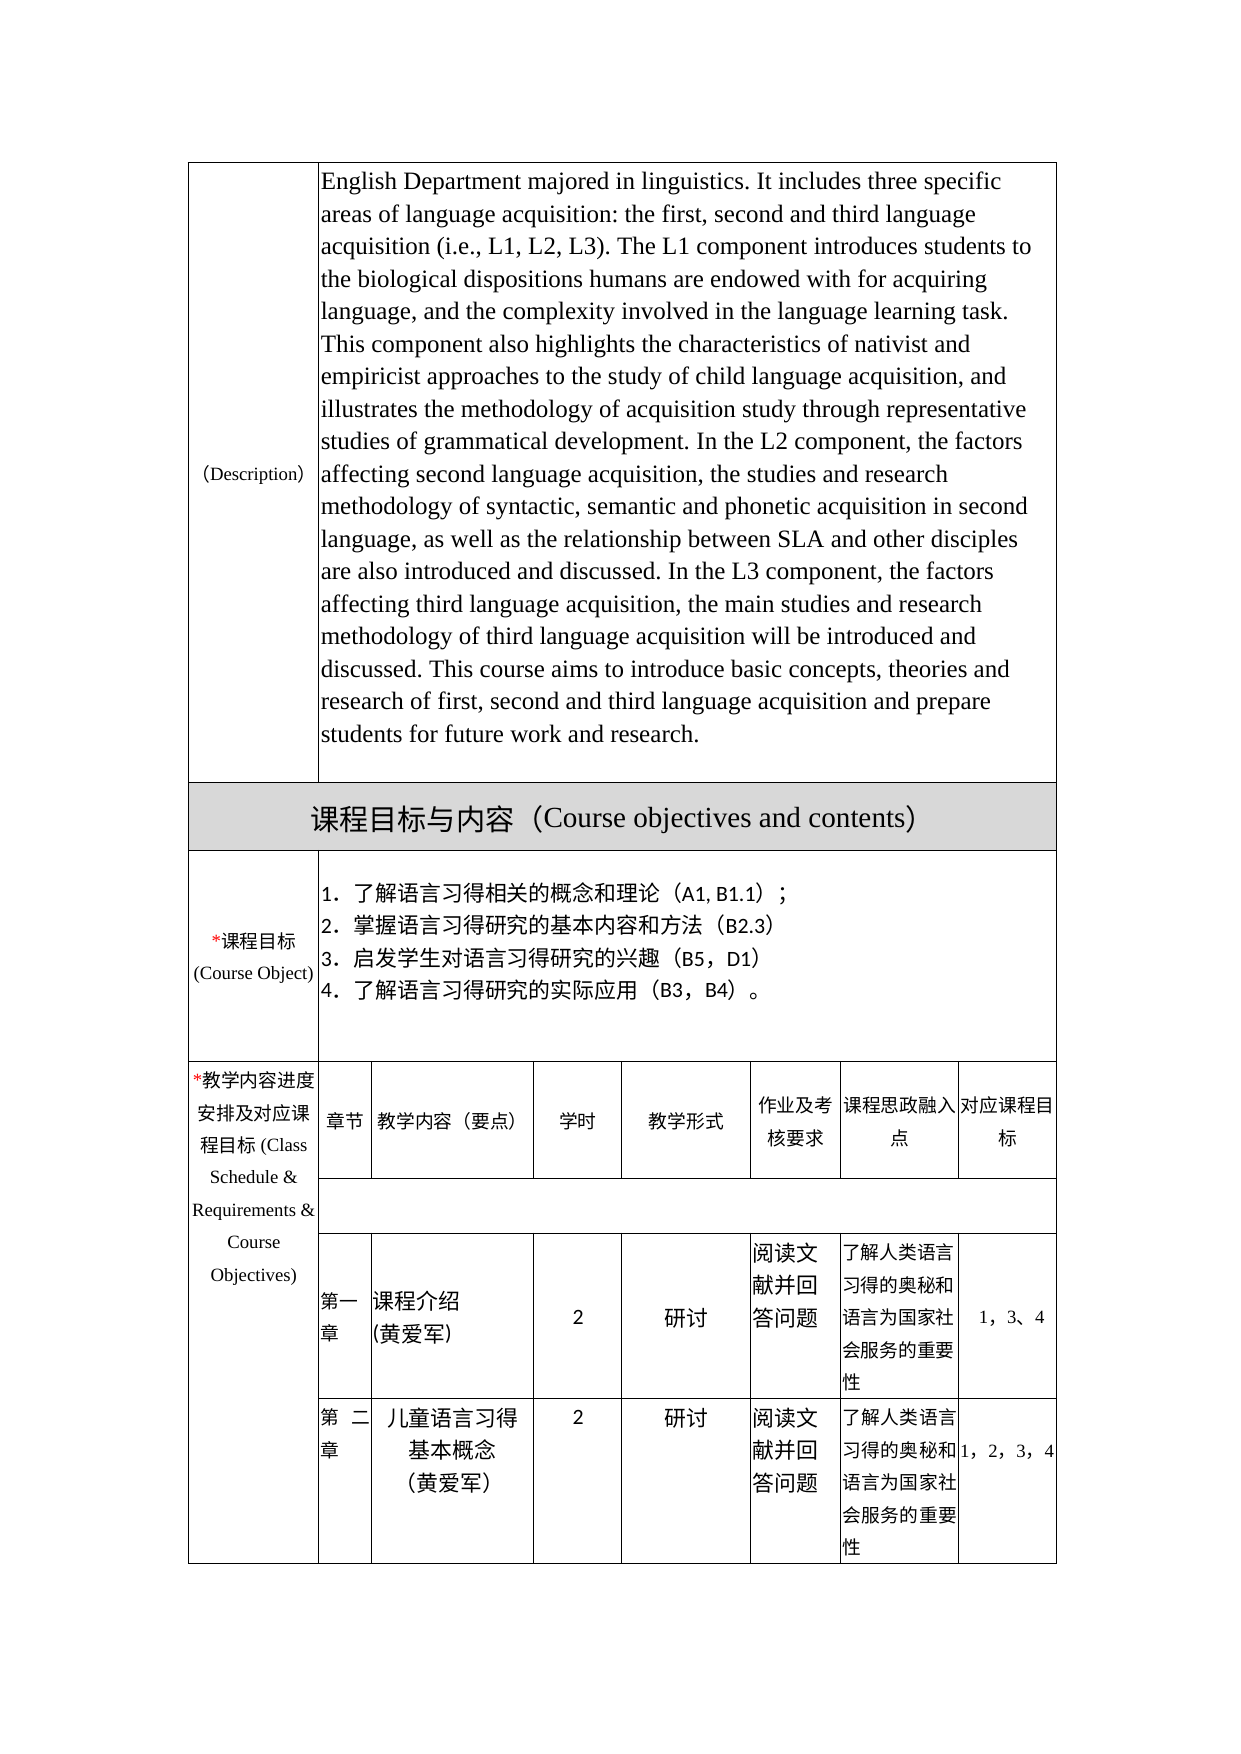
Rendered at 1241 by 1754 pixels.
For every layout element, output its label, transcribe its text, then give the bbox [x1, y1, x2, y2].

table_cell 1，2，3，4 [959, 1399, 1056, 1563]
table_cell 教学形式 [622, 1062, 750, 1178]
table_cell 课程目标与内容（Course objectives and contents） [189, 783, 1056, 850]
table_cell 1，3、4 [959, 1234, 1056, 1398]
table_cell 教学内容（要点） [372, 1062, 533, 1178]
table_cell 2 [534, 1399, 621, 1563]
table_cell 阅读文献并回答问题 [751, 1399, 840, 1563]
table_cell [319, 163, 1056, 782]
table_cell 儿童语言习得 基本概念 （黄爱军） [372, 1399, 533, 1563]
table_cell 了解人类语言习得的奥秘和语言为国家社会服务的重要性 [841, 1234, 958, 1398]
table_cell 第二章 [319, 1399, 371, 1563]
table_cell 作业及考核要求 [751, 1062, 840, 1178]
table_cell *教学内容进度安排及对应课程目标 (Class Schedule & Requirements & Course Objectives) [189, 1062, 318, 1563]
table_cell 对应课程目标 [959, 1062, 1056, 1178]
table_cell 章节 [319, 1062, 371, 1178]
table_cell 课程思政融入点 [841, 1062, 958, 1178]
table_cell 课程介绍 (黄爱军) [372, 1234, 533, 1398]
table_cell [189, 163, 318, 782]
table_cell [319, 1179, 1056, 1233]
table_cell 学时 [534, 1062, 621, 1178]
table_cell 2 [534, 1234, 621, 1398]
table_cell 阅读文献并回答问题 [751, 1234, 840, 1398]
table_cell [841, 1399, 958, 1563]
table_cell 第一章 [319, 1234, 371, 1398]
table_cell 研讨 [622, 1234, 750, 1398]
table_cell 研讨 [622, 1399, 750, 1563]
table_cell 1．了解语言习得相关的概念和理论（A1, B1.1）； 2．掌握语言习得研究的基本内容和方法（B2.3） 3．启发学生对语言习得研究的兴趣（B5，D1） 4．了解语言习得研究的实际应用（B3，B4）。 [319, 851, 1056, 1061]
table_cell *课程目标 (Course Object) [189, 851, 318, 1061]
